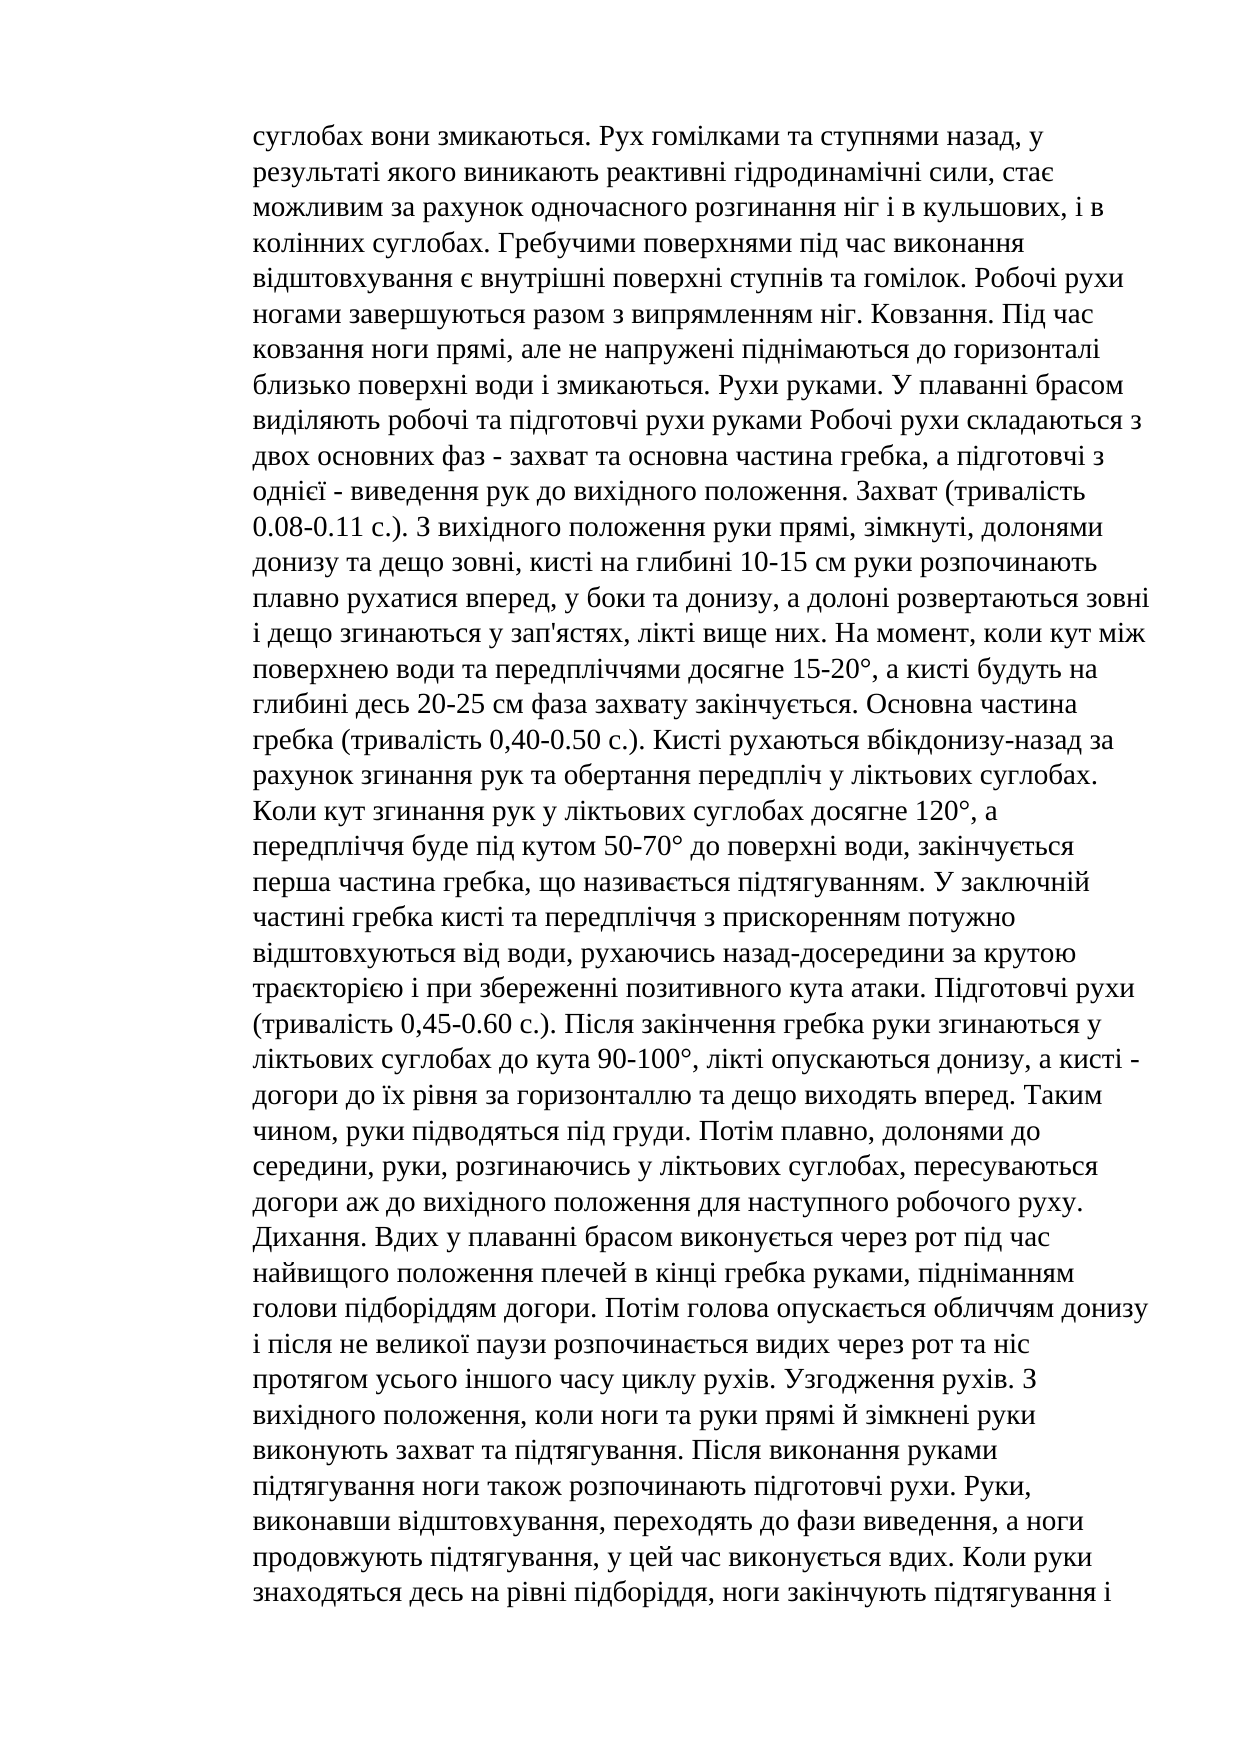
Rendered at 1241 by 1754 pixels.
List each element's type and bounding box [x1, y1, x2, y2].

list [252, 118, 1152, 1608]
